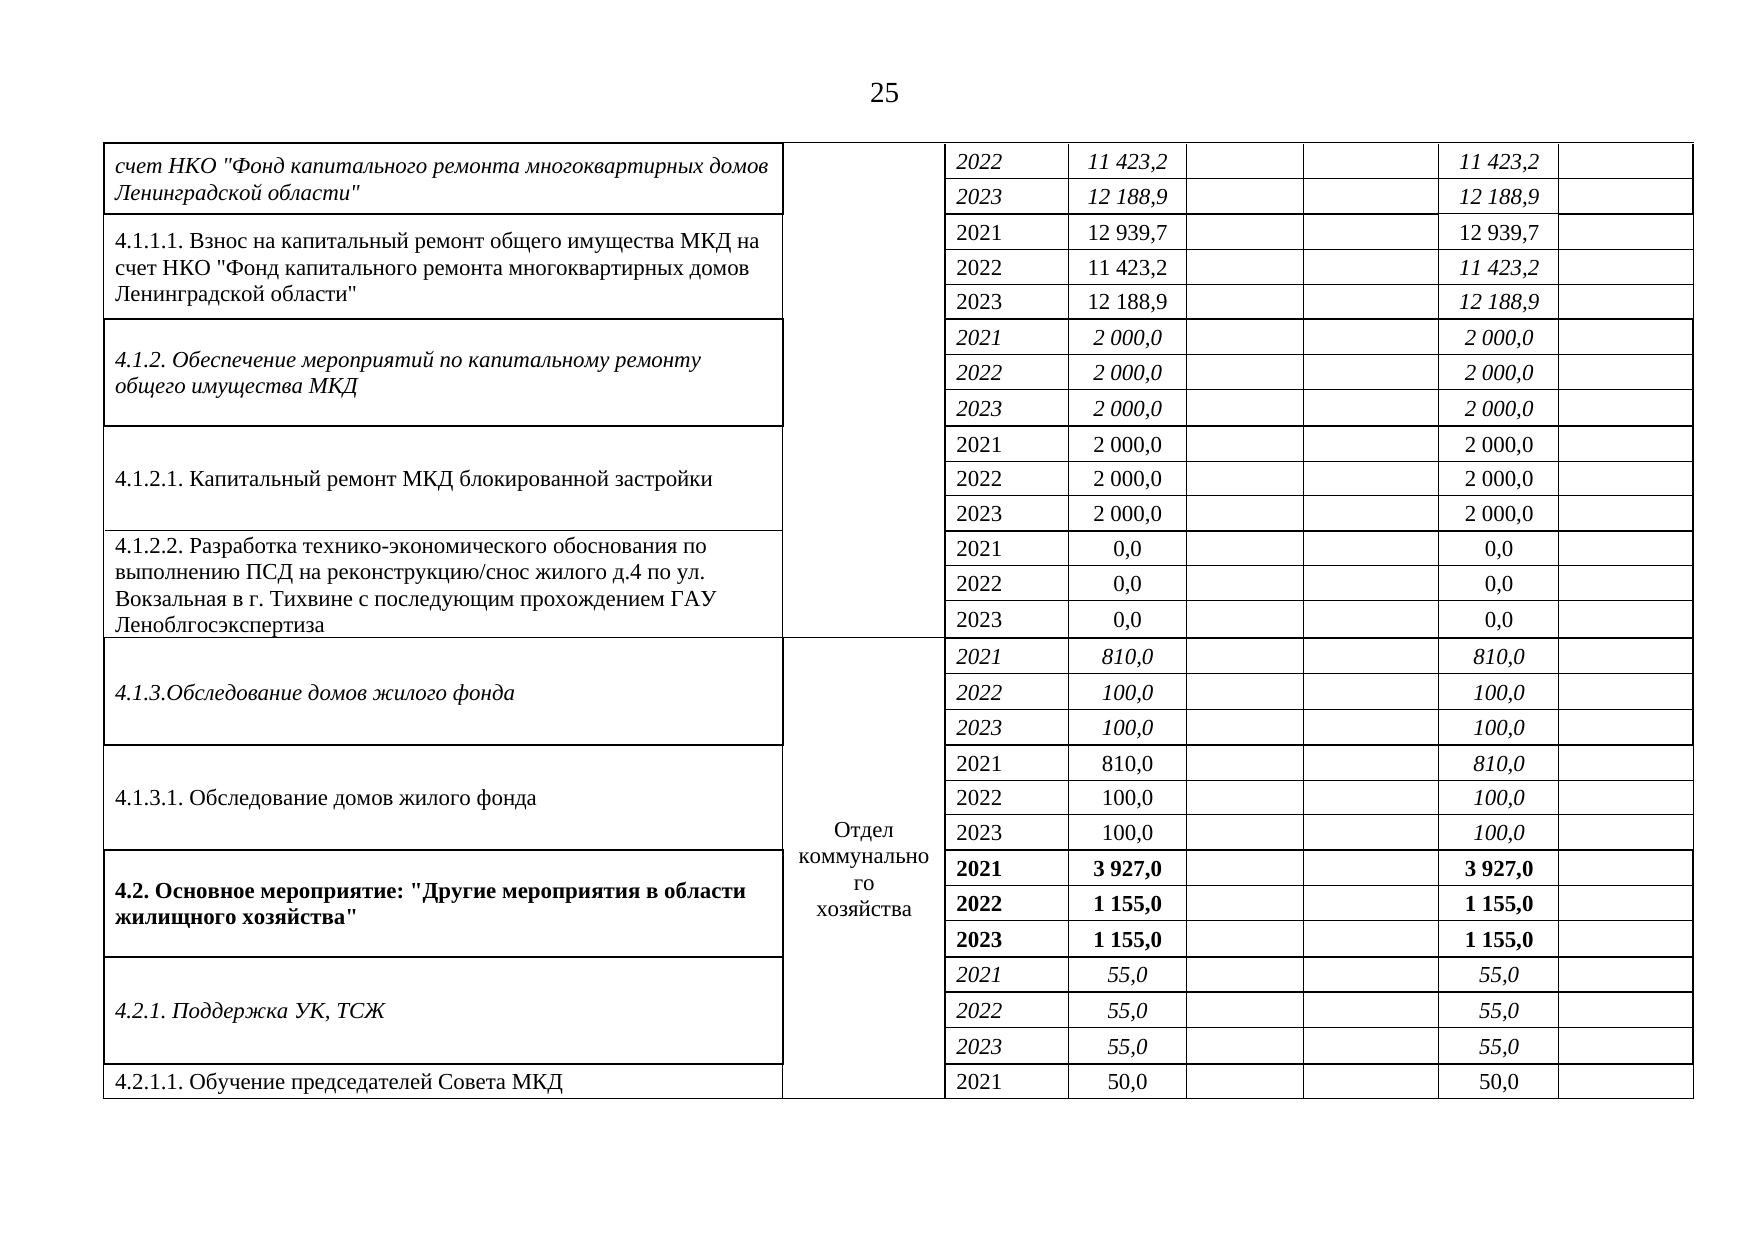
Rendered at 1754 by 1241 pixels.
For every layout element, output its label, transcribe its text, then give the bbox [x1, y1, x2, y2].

table_cell 1 155,0 [1439, 886, 1558, 920]
table_cell 1 155,0 [1069, 886, 1186, 920]
table_cell 2021 [946, 958, 1068, 991]
table_cell 0,0 [1439, 601, 1558, 637]
table_cell [1187, 958, 1303, 991]
table_cell 1 155,0 [1069, 921, 1186, 956]
table_cell 11 423,2 [1439, 250, 1558, 283]
table_cell [1304, 143, 1439, 178]
table_cell 2021 [946, 851, 1068, 884]
table_cell [1304, 355, 1438, 389]
table_cell 2023 [946, 601, 1068, 637]
table_cell 55,0 [1069, 1028, 1186, 1063]
table_cell [1559, 462, 1692, 495]
table_cell [1304, 674, 1438, 708]
table_cell 2 000,0 [1069, 496, 1186, 530]
table_cell [1559, 815, 1693, 849]
table_cell 2021 [946, 746, 1068, 780]
table_cell [1559, 215, 1693, 249]
table_cell 2021 [946, 532, 1068, 565]
table_cell 4.2.1. Поддержка УК, ТСЖ [105, 958, 782, 1063]
table_cell 2 000,0 [1069, 427, 1186, 461]
table_cell 2023 [946, 815, 1068, 849]
table_cell [1304, 639, 1438, 673]
table_cell 4.1.2. Обеспечение мероприятий по капитальному ремонту общего имущества МКД [105, 320, 782, 425]
table_cell [1559, 886, 1692, 920]
table_cell 2 000,0 [1439, 390, 1558, 425]
table_cell [1187, 566, 1303, 600]
table_cell 100,0 [1069, 674, 1186, 708]
table_cell [1187, 781, 1303, 814]
table_cell [1304, 921, 1438, 956]
table_cell 100,0 [1439, 674, 1558, 708]
table_cell 2023 [946, 921, 1068, 956]
table_cell 2021 [946, 427, 1068, 461]
table_cell 2022 [946, 674, 1068, 708]
table_cell [1559, 566, 1692, 600]
table_cell 2 000,0 [1069, 355, 1186, 389]
table_cell 2021 [946, 639, 1068, 673]
table_cell 4.1.3.1. Обследование домов жилого фонда [104, 746, 782, 849]
table_cell [1559, 355, 1692, 389]
table_cell 810,0 [1069, 639, 1186, 673]
table_cell [1559, 781, 1693, 814]
table_cell 12 939,7 [1439, 214, 1558, 249]
table_cell [1304, 532, 1438, 565]
table_cell [1187, 285, 1303, 318]
table_cell 2 000,0 [1069, 320, 1186, 354]
table_cell 4.2. Основное мероприятие: "Другие мероприятия в области жилищного хозяйства" [105, 851, 782, 956]
table_cell 2023 [946, 1028, 1068, 1063]
table_cell Отдел коммунального хозяйства [783, 638, 944, 1098]
table_cell 2022 [946, 886, 1068, 920]
table_cell 11 423,2 [1069, 250, 1186, 283]
table_cell [1187, 355, 1303, 389]
table_cell [1304, 215, 1438, 249]
table_cell [1187, 639, 1303, 673]
table_cell 2023 [946, 179, 1068, 213]
table_cell 3 927,0 [1069, 851, 1186, 884]
table_cell [1187, 320, 1303, 354]
table_cell [1304, 993, 1438, 1027]
table_cell [1187, 851, 1303, 884]
table_cell [1559, 851, 1692, 884]
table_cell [105, 144, 782, 213]
table_cell [1304, 320, 1438, 354]
table_cell [1187, 215, 1303, 249]
table_cell 2022 [945, 143, 1068, 178]
table_cell [1559, 179, 1692, 213]
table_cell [104, 1065, 782, 1098]
table_cell 2 000,0 [1069, 462, 1186, 495]
table_cell 2 000,0 [1439, 320, 1558, 354]
table_cell 2023 [946, 390, 1068, 425]
table_cell 2 000,0 [1439, 355, 1558, 389]
table_cell 2021 [946, 1065, 1068, 1098]
table_cell [1187, 886, 1303, 920]
table_cell [1559, 639, 1692, 673]
table_cell [1304, 285, 1438, 318]
table_cell [1559, 674, 1692, 708]
table_cell 0,0 [1069, 532, 1186, 565]
table_cell [1559, 601, 1692, 637]
table_cell 55,0 [1069, 958, 1186, 991]
table_cell 810,0 [1439, 639, 1558, 673]
table_cell 810,0 [1439, 746, 1558, 780]
table_cell [1559, 250, 1693, 283]
table_cell [1187, 815, 1303, 849]
table_cell [1304, 250, 1438, 283]
table_cell 2 000,0 [1439, 496, 1558, 530]
table_cell 12 188,9 [1439, 285, 1558, 318]
table_cell 12 939,7 [1069, 215, 1186, 249]
table_cell 810,0 [1069, 746, 1186, 780]
table_cell 0,0 [1069, 566, 1186, 600]
table_cell [1304, 886, 1438, 920]
table_cell 12 188,9 [1439, 179, 1558, 213]
table_cell [1187, 179, 1303, 213]
table_cell 2022 [946, 355, 1068, 389]
table_cell 12 188,9 [1069, 179, 1186, 213]
table_cell [1304, 179, 1438, 213]
table_cell [1304, 781, 1438, 814]
table_cell [1187, 390, 1303, 425]
table_cell [1187, 496, 1303, 530]
table_cell [1559, 1065, 1693, 1098]
table_cell 2022 [946, 781, 1068, 814]
table_cell 0,0 [1439, 566, 1558, 600]
table_cell 4.1.2.2. Разработка технико-экономического обоснования по выполнению ПСД на реконструкцию/снос жилого д.4 по ул. Вокзальная в г. Тихвине с последующим прохождением ГАУ Леноблгосэкспертиза [104, 530, 782, 637]
table_cell 100,0 [1069, 781, 1186, 814]
table_cell 0,0 [1069, 601, 1186, 637]
table_cell [1304, 1065, 1438, 1098]
table_cell 1 155,0 [1439, 921, 1558, 956]
table_cell 2021 [946, 215, 1068, 249]
table_cell [1559, 427, 1692, 461]
table_cell 2023 [946, 710, 1068, 744]
table_cell [1559, 532, 1692, 565]
table_cell [1559, 958, 1692, 991]
table_cell 50,0 [1069, 1065, 1186, 1098]
table_cell 4.1.3.Обследование домов жилого фонда [105, 638, 782, 744]
table_cell [1304, 601, 1438, 637]
table_cell 2023 [946, 285, 1068, 318]
table_cell 4.1.1.1. Взнос на капитальный ремонт общего имущества МКД на счет НКО "Фонд капитального ремонта многоквартирных домов Ленинградской области" [104, 215, 782, 318]
table_cell 55,0 [1439, 958, 1558, 991]
table_cell [1187, 921, 1303, 956]
table_cell [1559, 993, 1692, 1027]
table_cell [1187, 1028, 1303, 1063]
table_cell [1304, 958, 1438, 991]
table_cell [1187, 746, 1303, 780]
table_cell 2 000,0 [1439, 462, 1558, 495]
table_cell [1304, 390, 1438, 425]
table_cell [1187, 462, 1303, 495]
table_cell 2022 [946, 566, 1068, 600]
table_cell [1559, 746, 1693, 780]
table_cell [1304, 496, 1438, 530]
table_cell 2022 [946, 462, 1068, 495]
table_cell [1304, 566, 1438, 600]
table_cell 2022 [946, 250, 1068, 283]
table_cell 2021 [946, 320, 1068, 354]
table_cell [1559, 285, 1693, 318]
table_cell 2023 [946, 496, 1068, 530]
table_cell 55,0 [1069, 993, 1186, 1027]
table_cell [1304, 1028, 1438, 1063]
table_cell [1304, 746, 1438, 780]
table_cell 100,0 [1439, 815, 1558, 849]
table_cell 0,0 [1439, 532, 1558, 565]
table_cell [1559, 921, 1692, 956]
table_cell [1187, 250, 1303, 283]
table_cell [1187, 674, 1303, 708]
table_cell [1187, 601, 1303, 637]
table_cell [1187, 532, 1303, 565]
table_cell [1304, 427, 1438, 461]
table_cell [1187, 1065, 1303, 1098]
table_cell [1559, 320, 1692, 354]
table_cell [1559, 496, 1692, 530]
table_cell [1304, 462, 1438, 495]
table_cell 11 423,2 [1068, 143, 1186, 178]
table_cell 100,0 [1439, 710, 1558, 744]
table_cell [1559, 710, 1692, 744]
table_cell [1187, 993, 1303, 1027]
table_cell 12 188,9 [1069, 285, 1186, 318]
table_cell 4.1.2.1. Капитальный ремонт МКД блокированной застройки [104, 427, 782, 530]
table_cell 100,0 [1069, 710, 1186, 744]
table_cell [1187, 710, 1303, 744]
table_cell 50,0 [1439, 1065, 1558, 1098]
table_cell [1186, 143, 1303, 178]
table_cell [1304, 815, 1438, 849]
table_cell [1559, 143, 1693, 178]
table_cell 100,0 [1439, 781, 1558, 814]
table_cell 2022 [946, 993, 1068, 1027]
table_cell [1304, 710, 1438, 744]
table_cell 100,0 [1069, 815, 1186, 849]
table_cell [1304, 851, 1438, 884]
table_cell [1187, 427, 1303, 461]
table_cell 11 423,2 [1439, 143, 1559, 178]
table_cell 2 000,0 [1069, 390, 1186, 425]
table_cell 2 000,0 [1439, 427, 1558, 461]
table_cell 55,0 [1439, 993, 1558, 1027]
table_cell [1559, 390, 1692, 425]
table_cell 3 927,0 [1439, 851, 1558, 884]
table_cell 55,0 [1439, 1028, 1558, 1063]
table_cell [1559, 1028, 1692, 1063]
